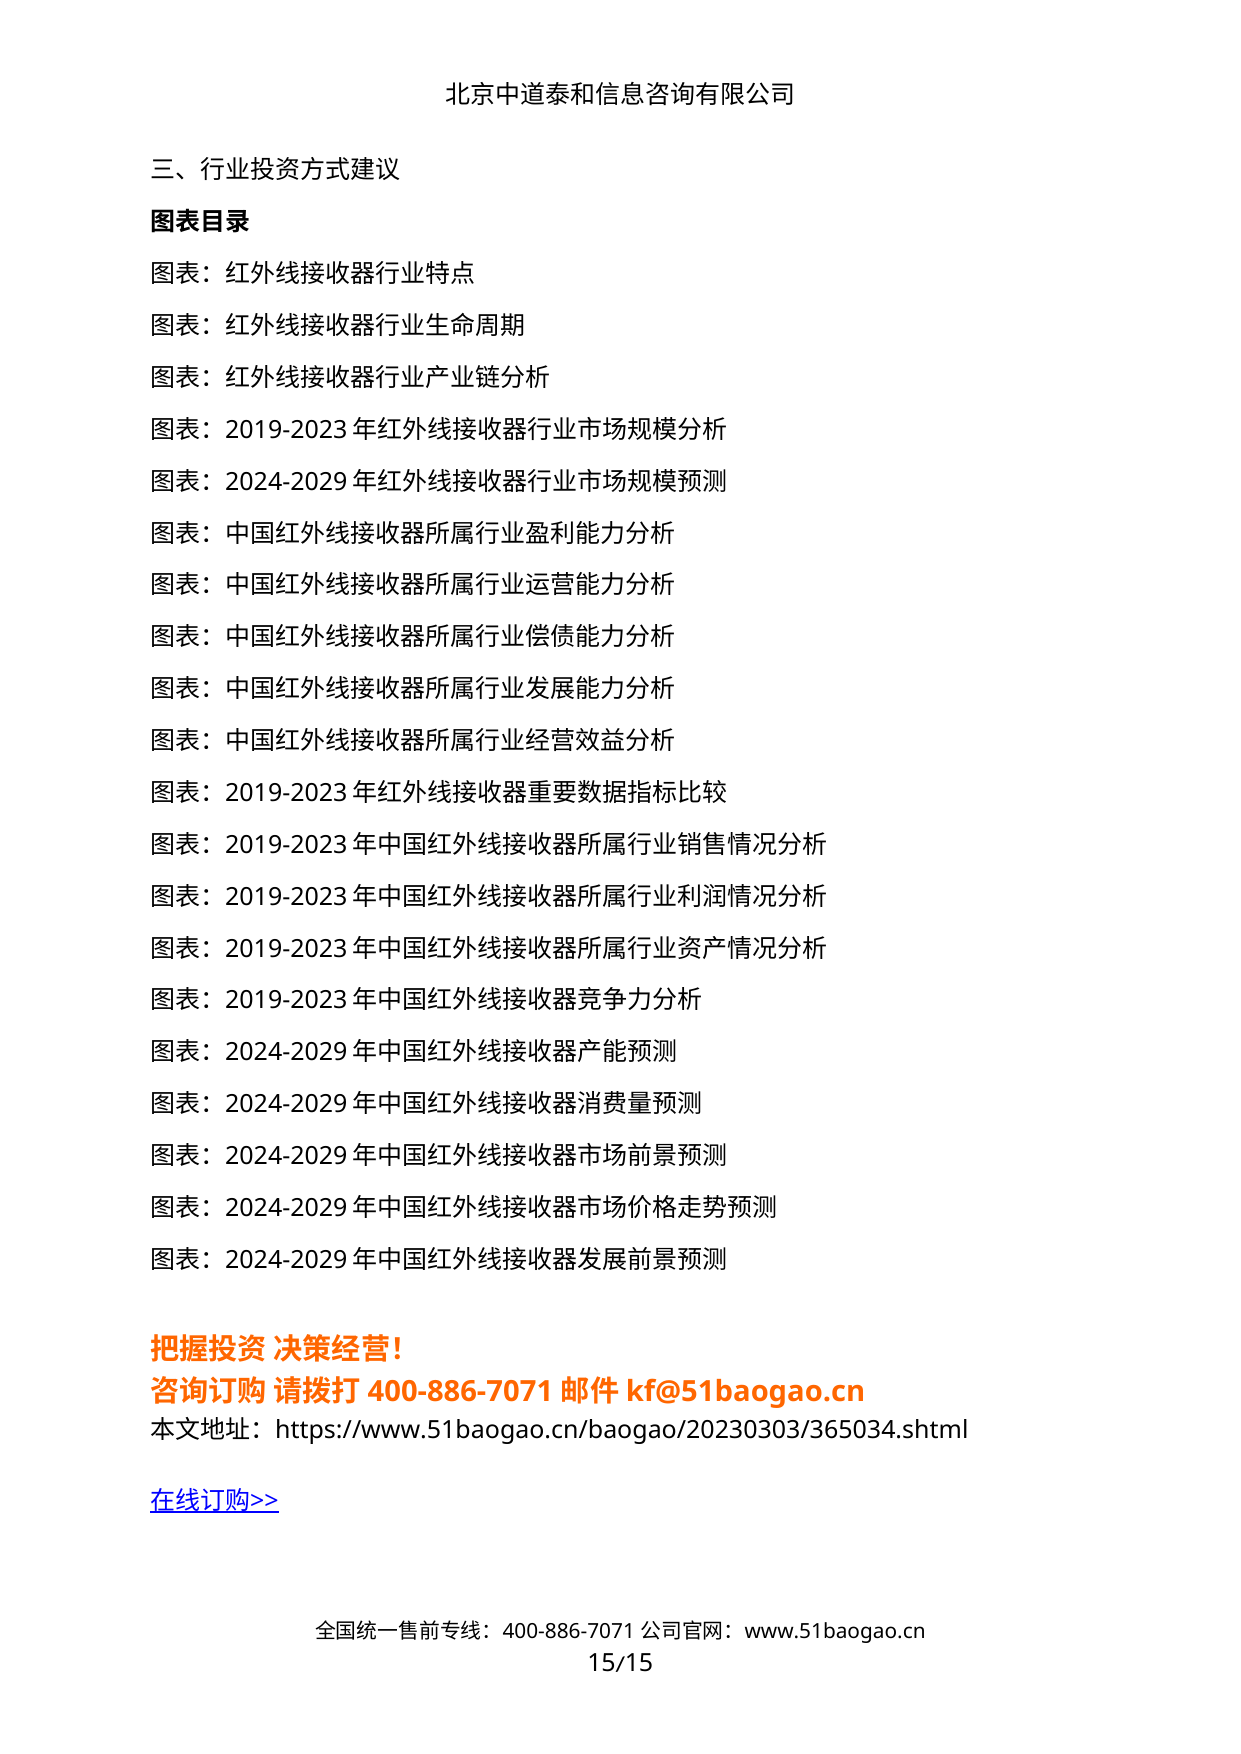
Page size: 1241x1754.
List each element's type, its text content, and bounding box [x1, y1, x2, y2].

text 图表：2019-2023年中国红外线接收器所属行业销售情况分析 [150, 824, 1090, 861]
text 图表：红外线接收器行业生命周期 [150, 306, 1090, 342]
text 图表：2019-2023年中国红外线接收器所属行业利润情况分析 [150, 876, 1090, 912]
text 图表：2019-2023年中国红外线接收器竞争力分析 [150, 980, 1090, 1016]
text 在线订购>> [150, 1446, 1090, 1517]
text 图表：2024-2029年红外线接收器行业市场规模预测 [150, 461, 1090, 497]
text 图表：2024-2029年中国红外线接收器消费量预测 [150, 1084, 1090, 1120]
text 图表目录 [150, 202, 1090, 238]
text 图表：中国红外线接收器所属行业经营效益分析 [150, 721, 1090, 757]
text 图表：中国红外线接收器所属行业盈利能力分析 [150, 513, 1090, 549]
text 图表：中国红外线接收器所属行业偿债能力分析 [150, 617, 1090, 653]
text 三、行业投资方式建议 [150, 150, 1090, 186]
text 图表：2024-2029年中国红外线接收器产能预测 [150, 1032, 1090, 1068]
text 图表：中国红外线接收器所属行业发展能力分析 [150, 669, 1090, 705]
text 图表：2024-2029年中国红外线接收器发展前景预测 [150, 1239, 1090, 1276]
text 图表：2019-2023年红外线接收器行业市场规模分析 [150, 409, 1090, 446]
text 图表：2019-2023年红外线接收器重要数据指标比较 [150, 772, 1090, 809]
text 图表：2019-2023年中国红外线接收器所属行业资产情况分析 [150, 928, 1090, 964]
text 图表：中国红外线接收器所属行业运营能力分析 [150, 565, 1090, 601]
text 图表：2024-2029年中国红外线接收器市场价格走势预测 [150, 1187, 1090, 1224]
text 把握投资 决策经营！咨询订购 请拨打 400-886-7071 邮件 kf@51baogao.cn本文地址：https://www.51baogao.cn/baogao/20230303/365034.shtml [150, 1291, 1090, 1446]
text 图表：红外线接收器行业产业链分析 [150, 357, 1090, 394]
text 图表：2024-2029年中国红外线接收器市场前景预测 [150, 1136, 1090, 1172]
text 图表：红外线接收器行业特点 [150, 254, 1090, 290]
